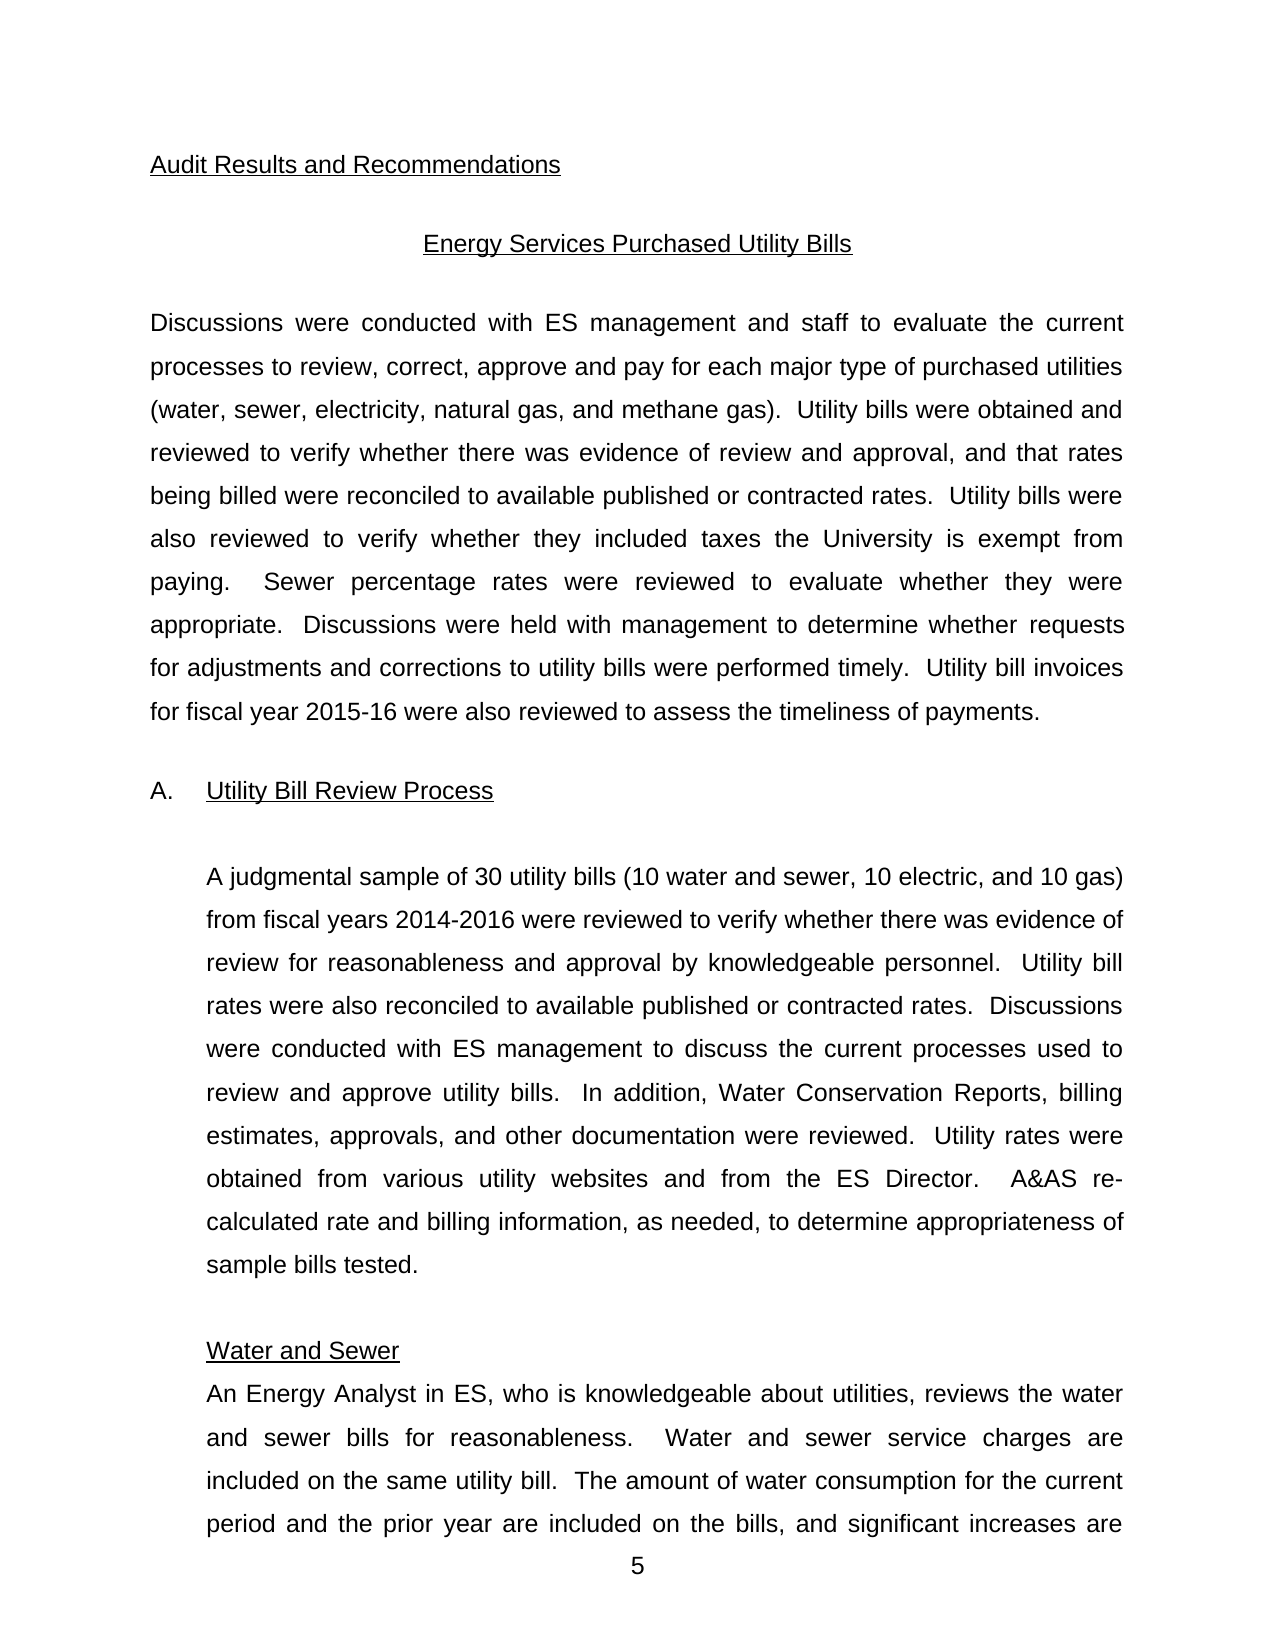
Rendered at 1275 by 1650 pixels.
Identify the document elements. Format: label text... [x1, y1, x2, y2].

text Discussions were conducted with ES management and staff to evaluate the current processes to review, correct, approve and pay for each major type of purchased utilities (water, sewer, electricity, natural gas, and methane gas). Utility bills were obtained and reviewed to verify whether there was evidence of review and approval, and that rates being billed were reconciled to available published or contracted rates. Utility bills were also reviewed to verify whether they included taxes the University is exempt from paying. Sewer percentage rates were reviewed to evaluate whether they were appropriate. Discussions were held with management to determine whether requests for adjustments and corrections to utility bills were performed timely. Utility bill invoices for fiscal year 2015-16 were also reviewed to assess the timeliness of payments. [150, 308, 1125, 725]
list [206, 1379, 1125, 1537]
list Utility Bill Review Process [150, 776, 1125, 804]
list Water and Sewer [206, 1336, 1125, 1365]
subtitle Audit Results and Recommendations [150, 150, 1125, 179]
list A judgmental sample of 30 utility bills (10 water and sewer, 10 electric, and 10 gas) from fiscal years 2014-2016 were reviewed to verify whether there was evidence of review for reasonableness and approval by knowledgeable personnel. Utility bill rates were also reconciled to available published or contracted rates. Discussions were conducted with ES management to discuss the current processes used to review and approve utility bills. In addition, Water Conservation Reports, billing estimates, approvals, and other documentation were reviewed. Utility rates were obtained from various utility websites and from the ES Director. A&AS re-calculated rate and billing information, as needed, to determine appropriateness of sample bills tested. [206, 862, 1125, 1279]
text Energy Services Purchased Utility Bills [150, 229, 1125, 258]
